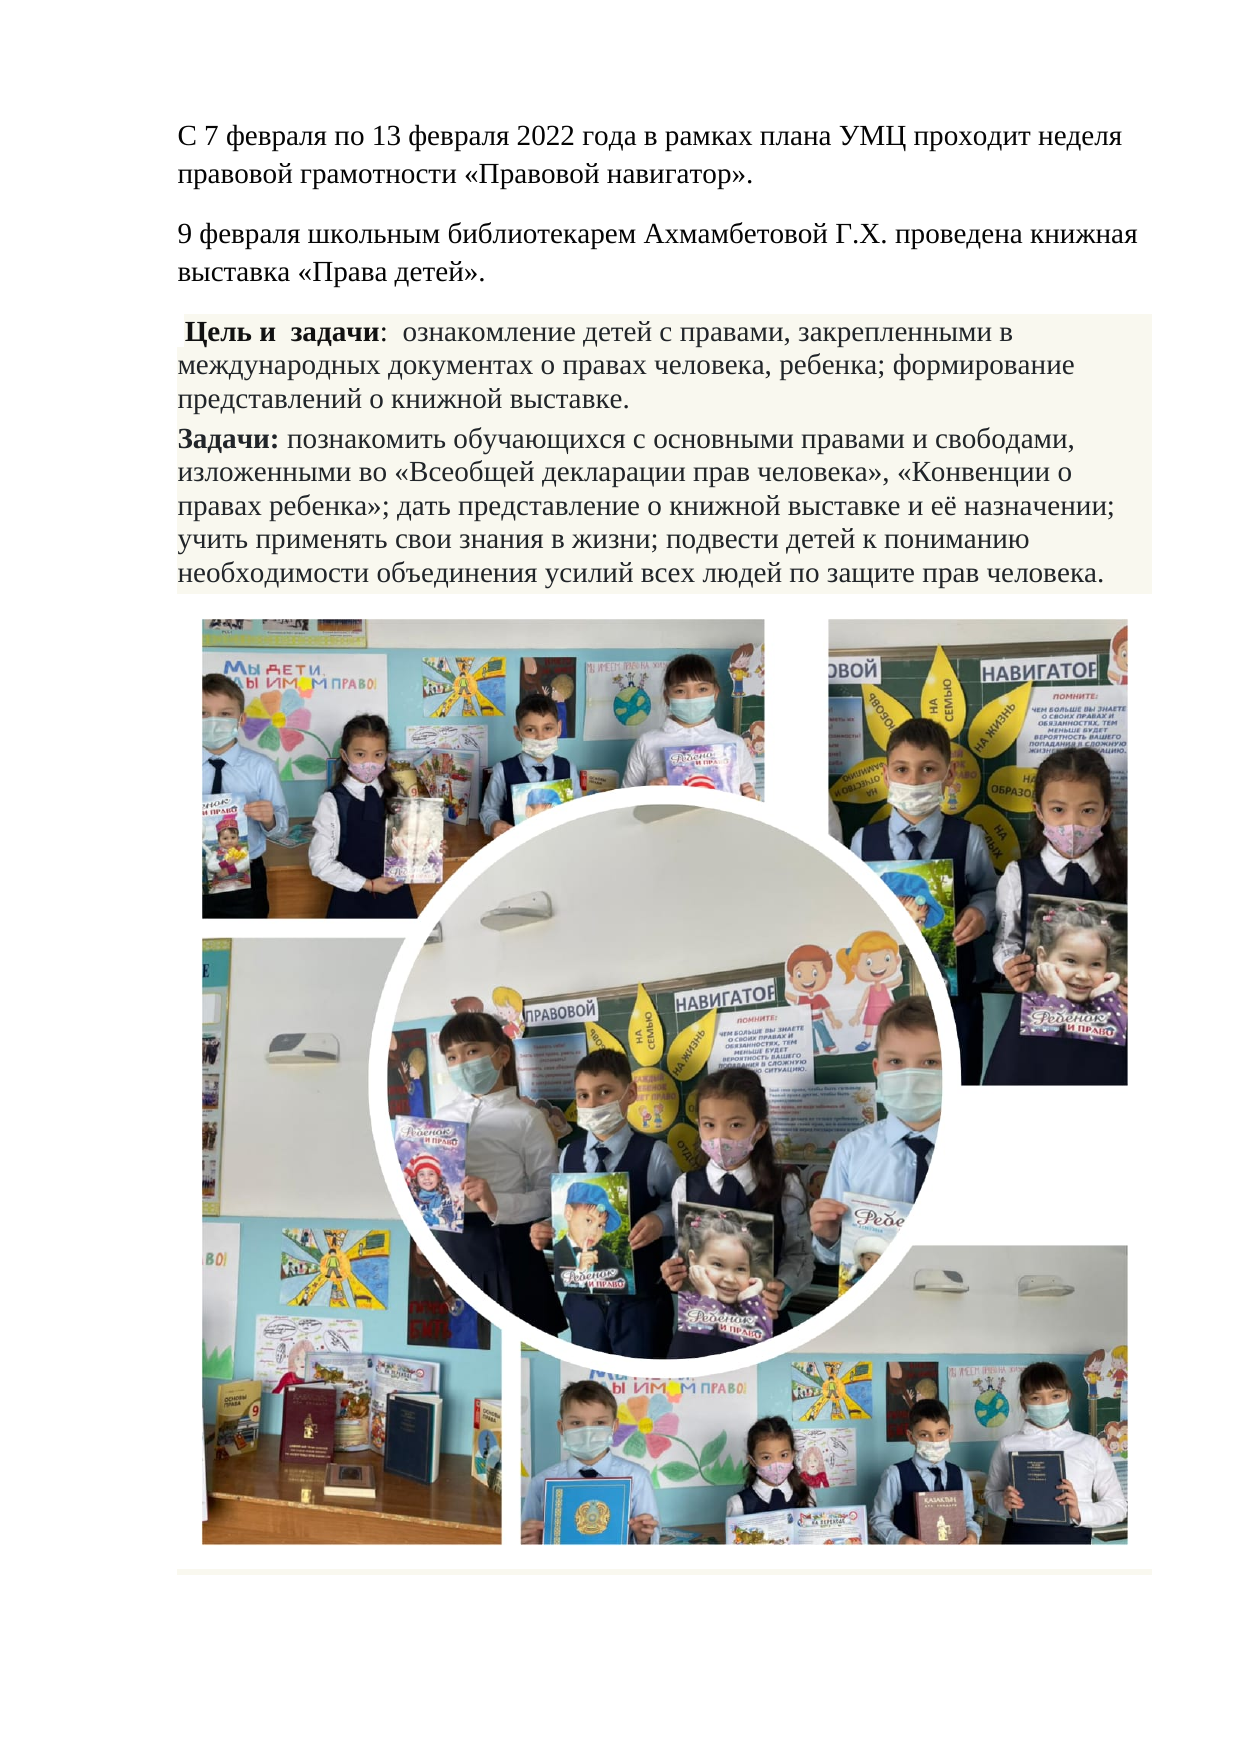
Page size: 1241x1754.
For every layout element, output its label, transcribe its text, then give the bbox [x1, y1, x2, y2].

text Цель и задачи: ознакомление детей с правами, закрепленными в международных документах о правах человека, ребенка; формирование представлений о книжной выставке. [177, 314, 1152, 414]
picture [177, 594, 1152, 1569]
text Задачи: познакомить обучающихся с основными правами и свободами, изложенными во «Всеобщей декларации прав человека», «Конвенции о правах ребенка»; дать представление о книжной выставке и её назначении; учить применять свои знания в жизни; подвести детей к пониманию необходимости объединения усилий всех людей по защите прав человека. [177, 421, 1152, 589]
text С 7 февраля по 13 февраля 2022 года в рамках плана УМЦ проходит неделя правовой грамотности «Правовой навигатор». [177, 118, 1152, 190]
text 9 февраля школьным библиотекарем Ахмамбетовой Г.Х. проведена книжная выставка «Права детей». [177, 216, 1152, 288]
